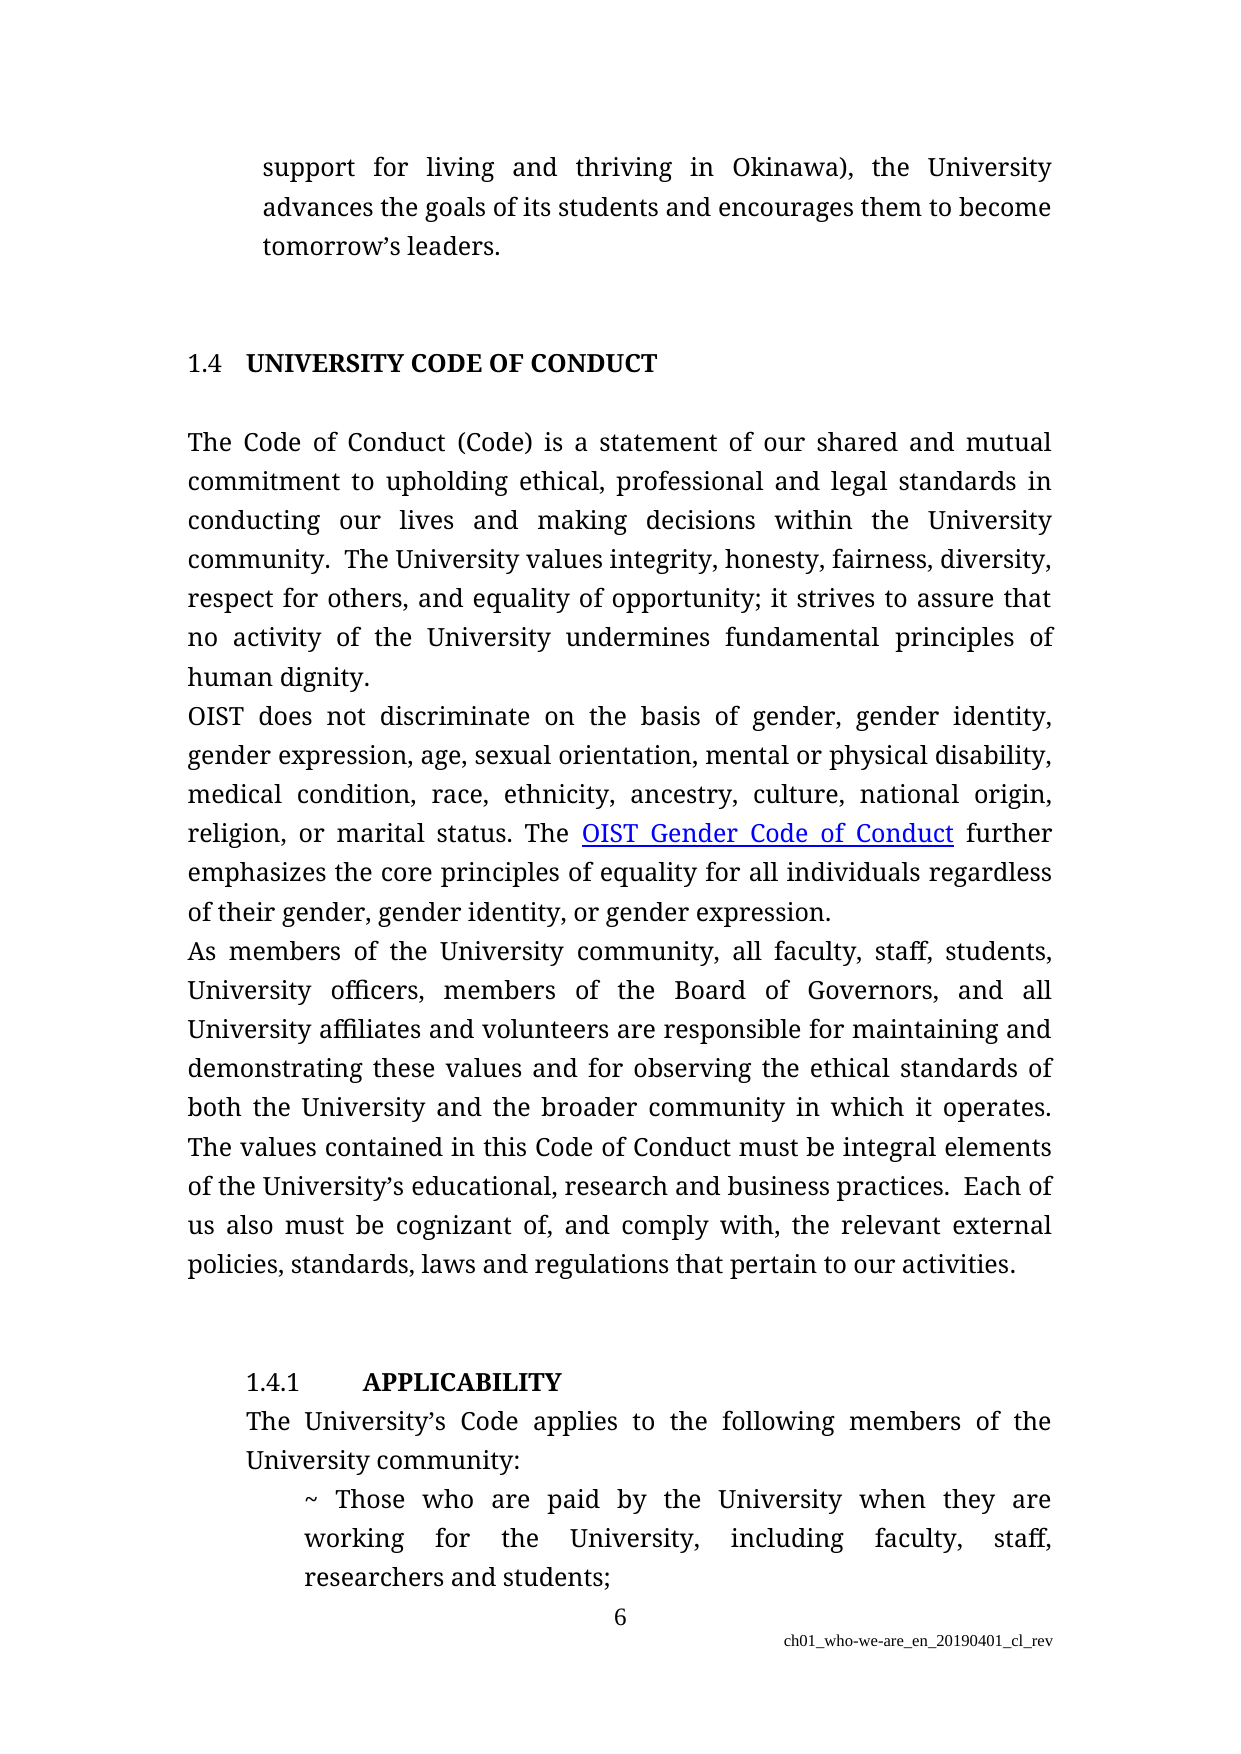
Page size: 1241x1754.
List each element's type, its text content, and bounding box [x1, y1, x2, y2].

text 1.4.1 APPLICABILITY [246, 1364, 1053, 1398]
text OIST does not discriminate on the basis of gender, gender identity, gender expression, age, sexual orientation, mental or physical disability, medical condition, race, ethnicity, ancestry, culture, national origin, religion, or marital status. The OIST Gender Code of Conduct further emphasizes the core principles of equality for all individuals regardless of their gender, gender identity, or gender expression. [187, 698, 1053, 928]
text The University’s Code applies to the following members of the University community: [246, 1403, 1053, 1477]
text The Code of Conduct (Code) is a statement of our shared and mutual commitment to upholding ethical, professional and legal standards in conducting our lives and making decisions within the University community. The University values integrity, honesty, fairness, diversity, respect for others, and equality of opportunity; it strives to assure that no activity of the University undermines fundamental principles of human dignity. [187, 424, 1053, 693]
text As members of the University community, all faculty, staff, students, University officers, members of the Board of Governors, and all University affiliates and volunteers are responsible for maintaining and demonstrating these values and for observing the ethical standards of both the University and the broader community in which it operates. The values contained in this Code of Conduct must be integral elements of the University’s educational, research and business practices. Each of us also must be cognizant of, and comply with, the relevant external policies, standards, laws and regulations that pertain to our activities. [187, 933, 1053, 1281]
text 1.4 University Code of Conduct [187, 346, 1053, 380]
text ~ Those who are paid by the University when they are working for the University, including faculty, staff, researchers and students; [304, 1482, 1053, 1594]
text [262, 150, 1053, 262]
